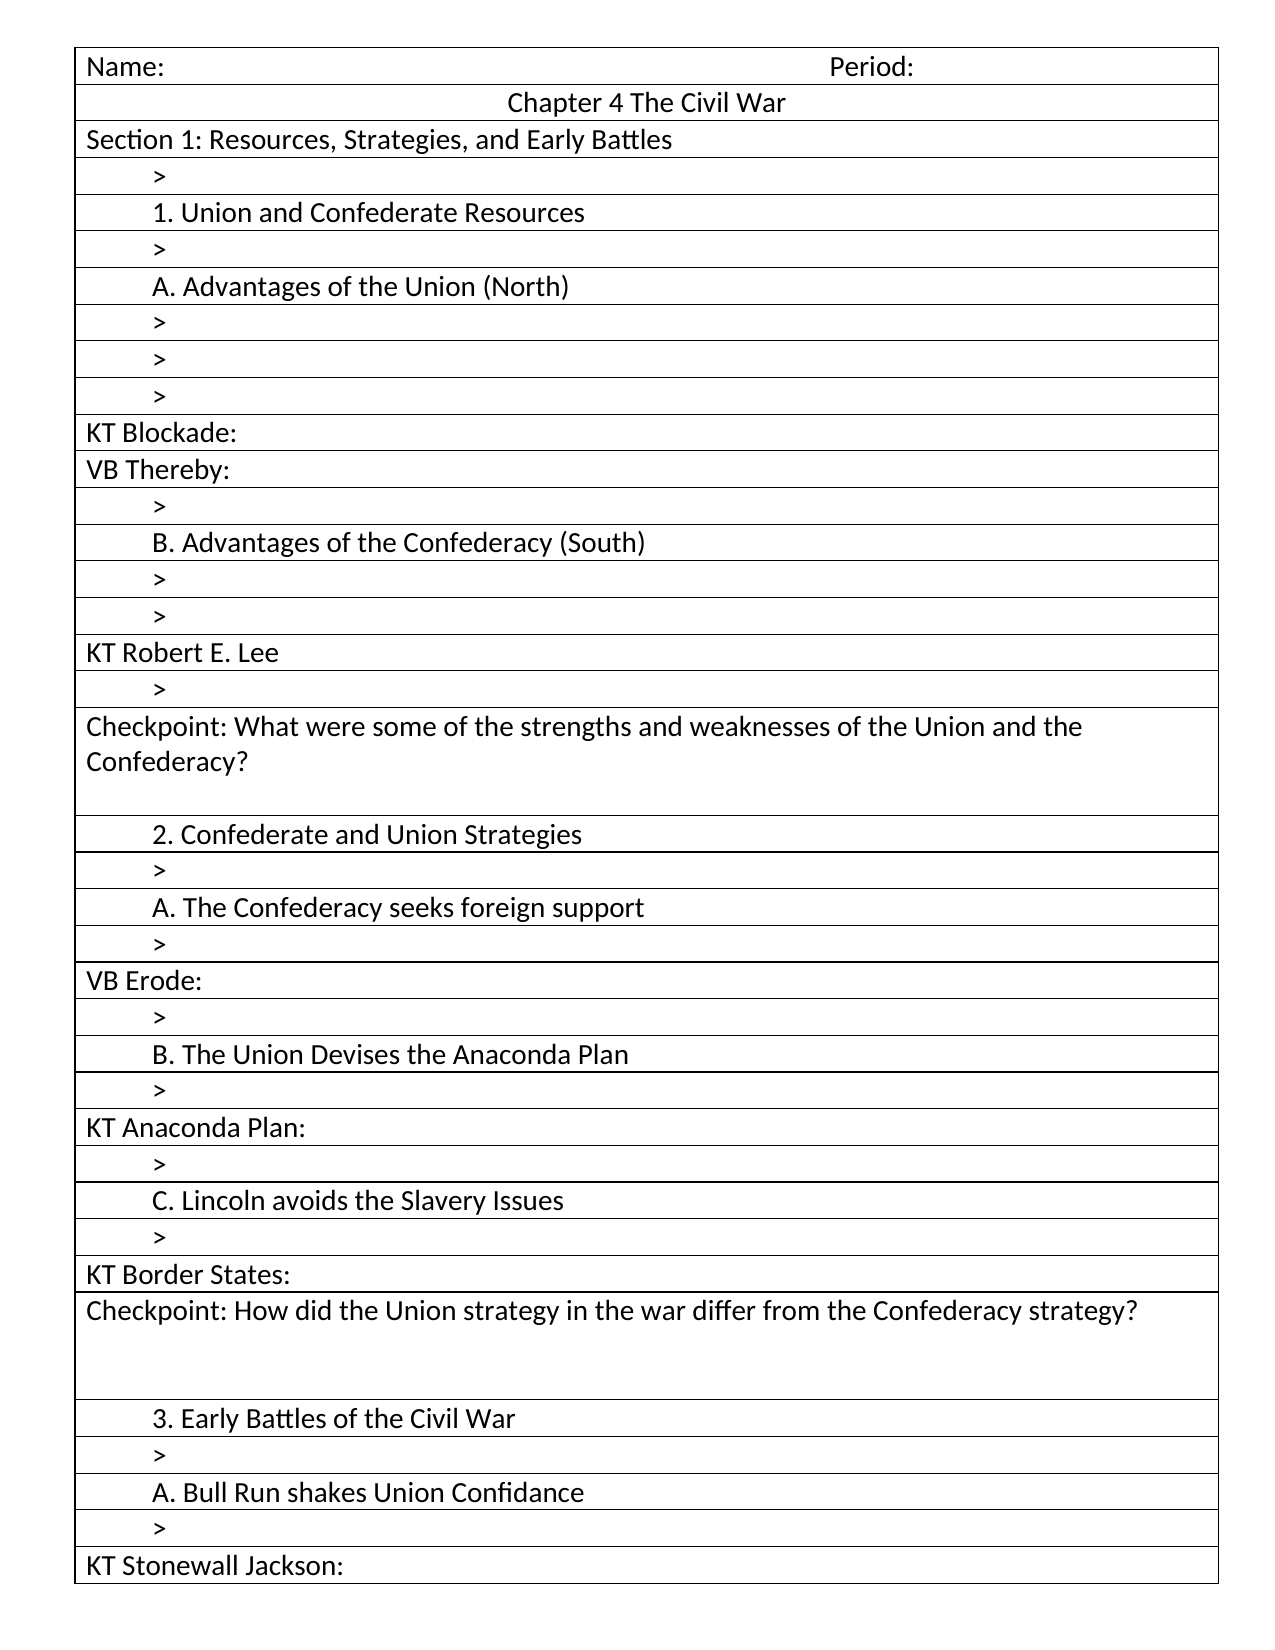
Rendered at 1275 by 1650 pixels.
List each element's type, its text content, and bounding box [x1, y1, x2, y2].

table_cell Checkpoint: How did the Union strategy in the war differ from the Confederacy strategy? [76, 1293, 1218, 1399]
table_cell > [76, 561, 1218, 597]
table_header Name: Period: [76, 48, 1218, 83]
table_cell > [76, 158, 1218, 193]
table_cell Chapter 4 The Civil War [76, 85, 1218, 120]
table_cell KT Blockade: [76, 415, 1218, 450]
table_cell > [76, 231, 1218, 267]
table_cell > [76, 1219, 1218, 1255]
table_cell B. The Union Devises the Anaconda Plan [76, 1036, 1218, 1071]
table_cell > [76, 1510, 1218, 1546]
table_cell KT Stonewall Jackson: [76, 1547, 1218, 1583]
table_cell > [76, 999, 1218, 1035]
table_cell > [76, 671, 1218, 707]
table_cell > [76, 598, 1218, 633]
table_cell 1. Union and Confederate Resources [76, 195, 1218, 230]
table_cell > [76, 1146, 1218, 1181]
table_cell > [76, 853, 1218, 888]
table_cell Section 1: Resources, Strategies, and Early Battles [76, 121, 1218, 157]
table_cell B. Advantages of the Confederacy (South) [76, 525, 1218, 560]
table_cell Checkpoint: What were some of the strengths and weaknesses of the Union and the Confederacy? [76, 708, 1218, 815]
table_cell KT Border States: [76, 1256, 1218, 1291]
table_cell > [76, 378, 1218, 413]
table_cell > [76, 1437, 1218, 1473]
table_cell > [76, 926, 1218, 961]
table_cell KT Anaconda Plan: [76, 1109, 1218, 1145]
table_cell > [76, 341, 1218, 377]
table_cell > [76, 1073, 1218, 1108]
table_cell A. Bull Run shakes Union Confidance [76, 1474, 1218, 1509]
table_cell > [76, 305, 1218, 340]
table_cell VB Thereby: [76, 451, 1218, 487]
table_cell VB Erode: [76, 963, 1218, 998]
table_cell 3. Early Battles of the Civil War [76, 1400, 1218, 1436]
table_cell KT Robert E. Lee [76, 635, 1218, 670]
table_cell 2. Confederate and Union Strategies [76, 816, 1218, 851]
table_cell A. The Confederacy seeks foreign support [76, 889, 1218, 925]
table_cell C. Lincoln avoids the Slavery Issues [76, 1183, 1218, 1218]
table_cell > [76, 488, 1218, 523]
table_cell A. Advantages of the Union (North) [76, 268, 1218, 303]
